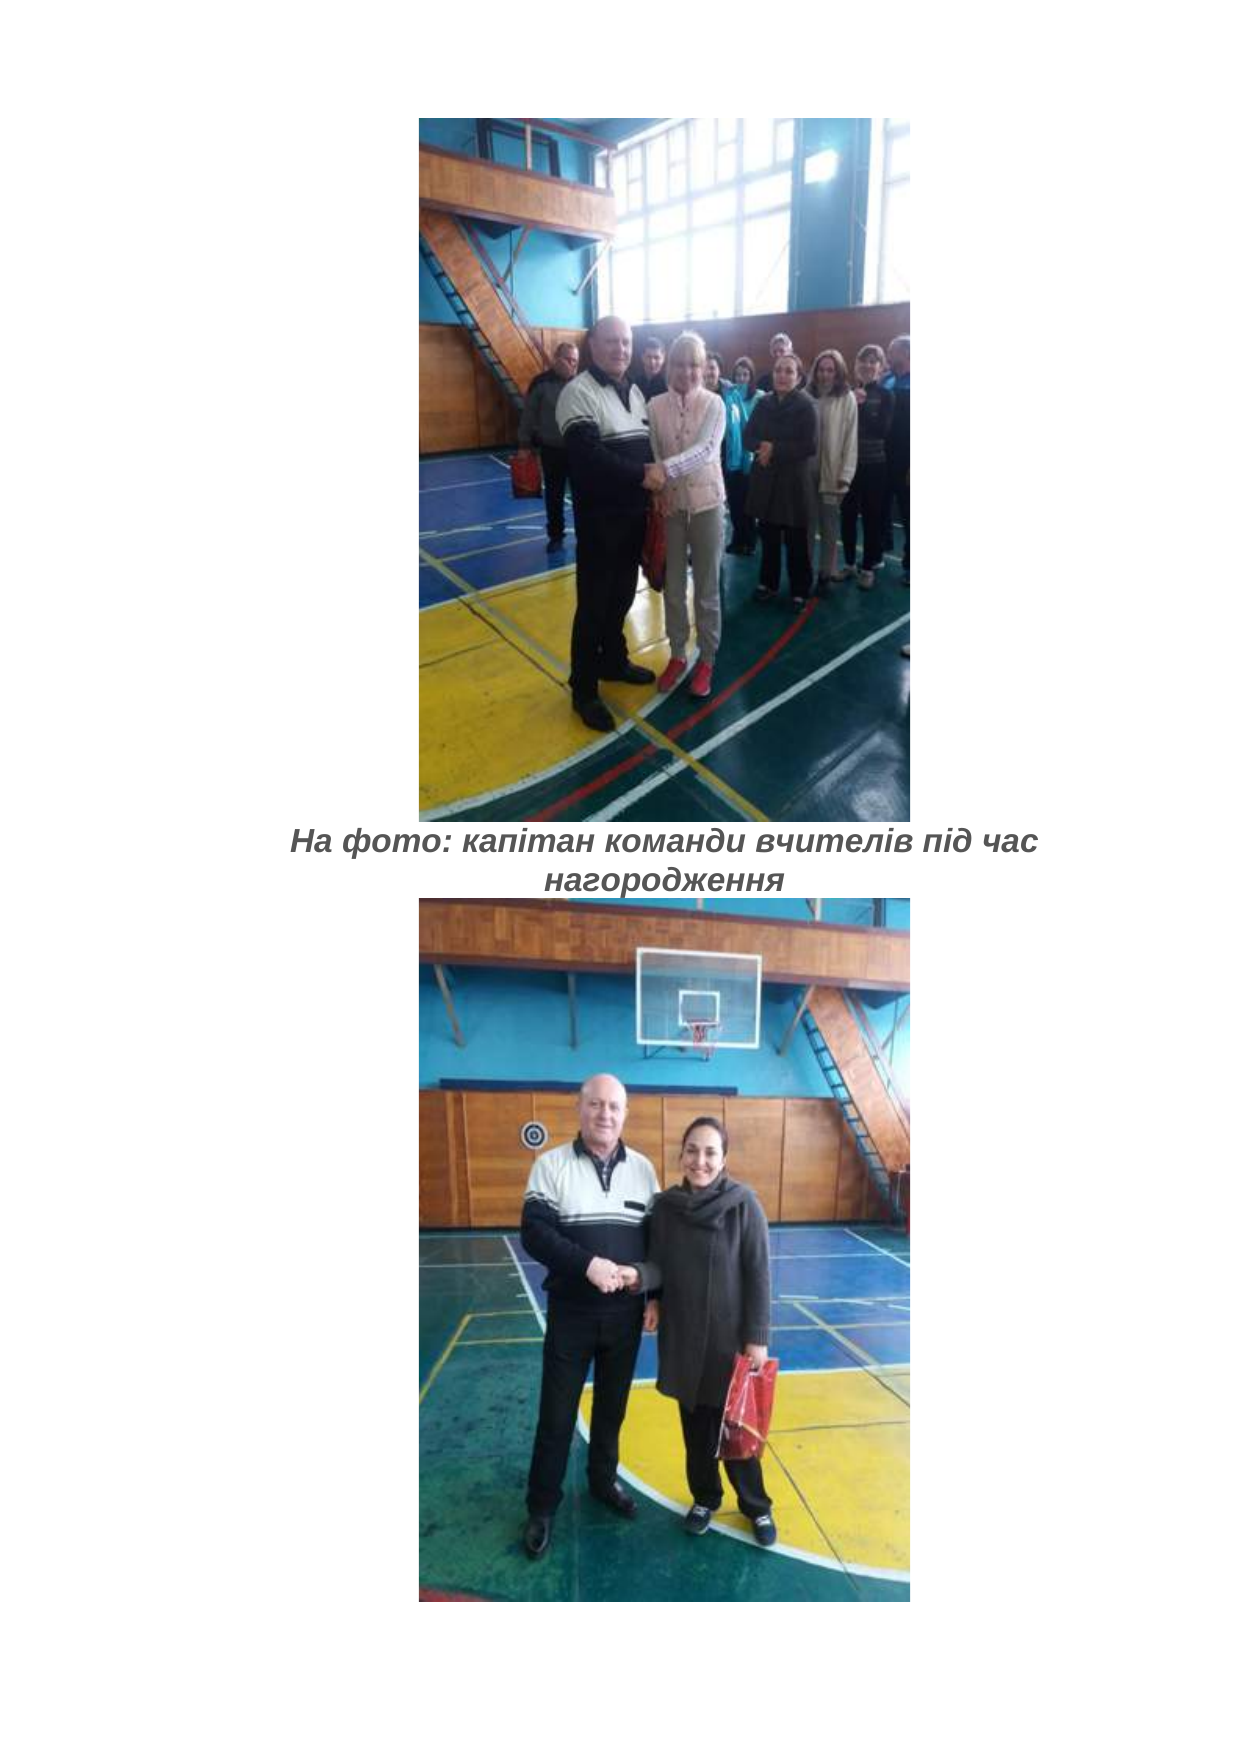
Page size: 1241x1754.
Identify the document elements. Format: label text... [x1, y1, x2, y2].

picture [418, 898, 911, 1602]
picture [418, 118, 911, 822]
text На фото: капітан команди вчителів під час нагородження [177, 822, 1152, 898]
